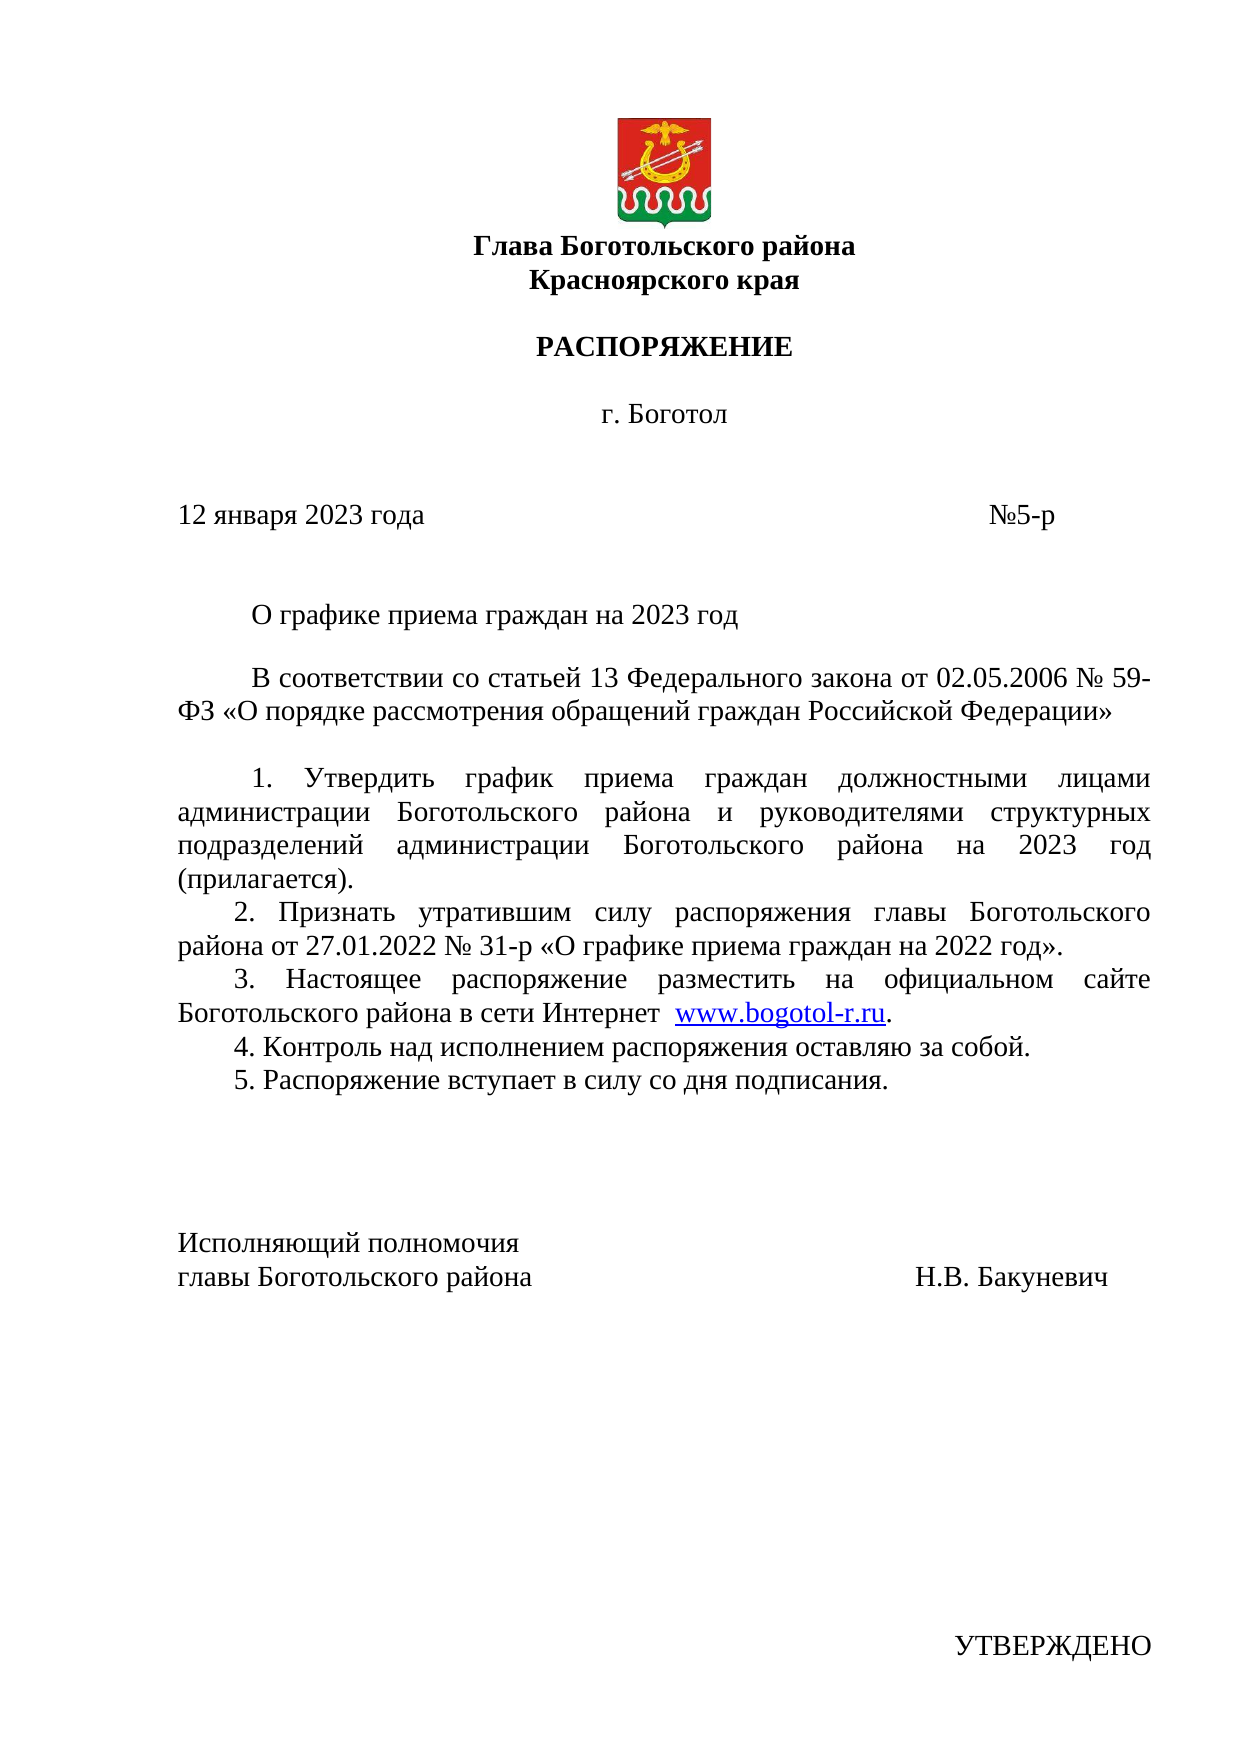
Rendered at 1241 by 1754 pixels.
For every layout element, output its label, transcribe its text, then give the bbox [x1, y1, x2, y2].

text 3. Настоящее распоряжение разместить на официальном сайте Боготольского района в сети Интернет www.bogotol-r.ru. [177, 962, 1152, 1029]
text 5. Распоряжение вступает в силу со дня подписания. [177, 1062, 1152, 1096]
text 2. Признать утратившим силу распоряжения главы Боготольского района от 27.01.2022 № 31-р «О графике приема граждан на 2022 год». [177, 894, 1152, 962]
text 12 января 2023 года №5-р [177, 497, 1152, 530]
text В соответствии со статьей 13 Федерального закона от 02.05.2006 № 59-ФЗ «О порядке рассмотрения обращений граждан Российской Федерации» [177, 660, 1152, 727]
text 4. Контроль над исполнением распоряжения оставляю за собой. [177, 1029, 1152, 1062]
text Исполняющий полномочия [177, 1225, 1152, 1259]
text УТВЕРЖДЕНО [177, 1628, 1152, 1661]
text 1. Утвердить график приема граждан должностными лицами администрации Боготольского района и руководителями структурных подразделений администрации Боготольского района на 2023 год (прилагается). [177, 760, 1152, 894]
text главы Боготольского района Н.В. Бакуневич [177, 1259, 1152, 1292]
text О графике приема граждан на 2023 год [177, 597, 1152, 631]
text РАСПОРЯЖЕНИЕ [177, 329, 1152, 363]
picture [617, 118, 712, 229]
text Красноярского края [177, 262, 1152, 296]
text г. Боготол [177, 396, 1152, 430]
title Глава Боготольского района [177, 228, 1152, 262]
